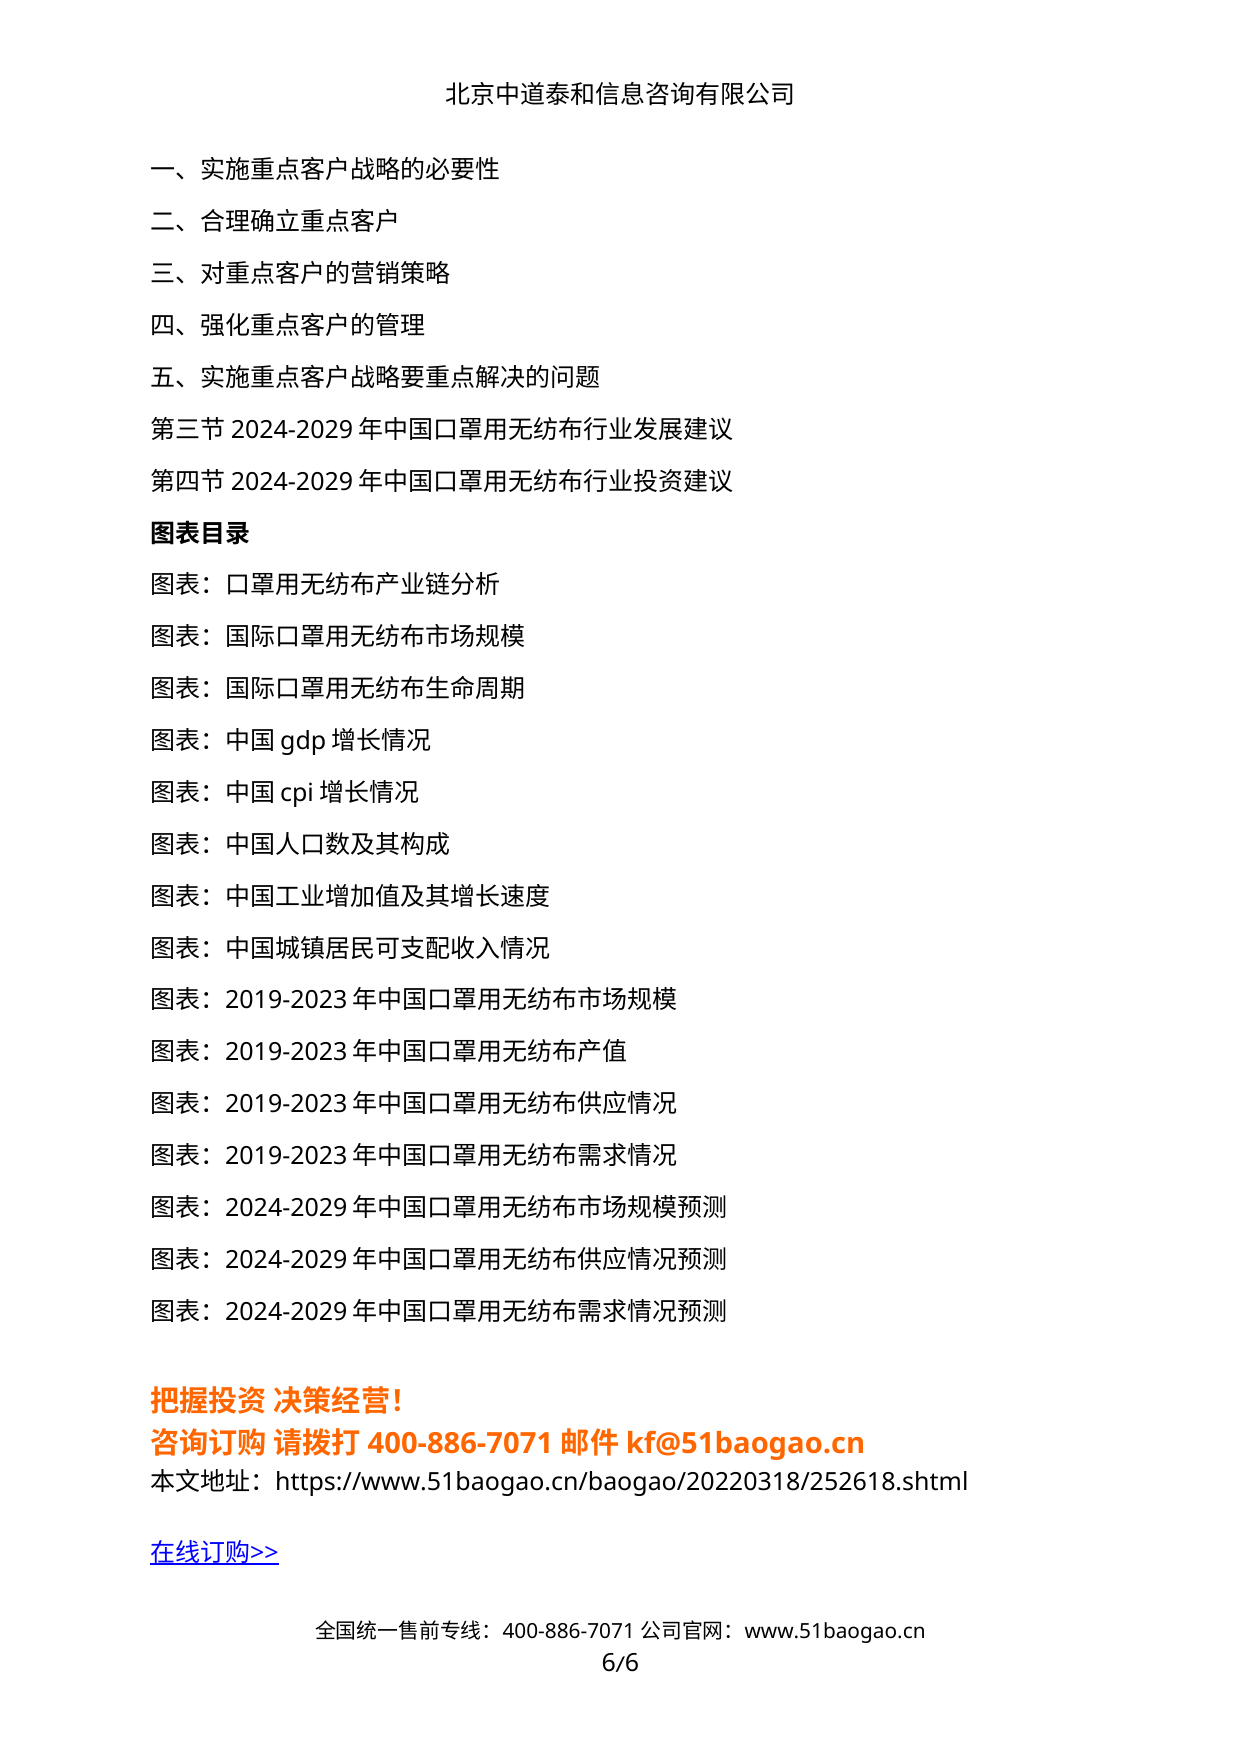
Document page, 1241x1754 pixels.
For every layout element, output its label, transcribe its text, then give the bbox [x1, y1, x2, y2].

text 图表：2024-2029年中国口罩用无纺布市场规模预测 [150, 1187, 1090, 1224]
text 图表：2024-2029年中国口罩用无纺布供应情况预测 [150, 1239, 1090, 1276]
text 图表：2019-2023年中国口罩用无纺布市场规模 [150, 980, 1090, 1016]
text 图表：国际口罩用无纺布生命周期 [150, 669, 1090, 705]
text 五、实施重点客户战略要重点解决的问题 [150, 357, 1090, 394]
text 图表：2024-2029年中国口罩用无纺布需求情况预测 [150, 1291, 1090, 1327]
text 二、合理确立重点客户 [150, 202, 1090, 238]
text 图表：中国城镇居民可支配收入情况 [150, 928, 1090, 964]
text 图表：中国人口数及其构成 [150, 824, 1090, 861]
text 第四节 2024-2029年中国口罩用无纺布行业投资建议 [150, 461, 1090, 497]
text 图表目录 [150, 513, 1090, 549]
text 图表：中国cpi增长情况 [150, 772, 1090, 809]
text 一、实施重点客户战略的必要性 [150, 150, 1090, 186]
text 图表：2019-2023年中国口罩用无纺布需求情况 [150, 1136, 1090, 1172]
text 图表：国际口罩用无纺布市场规模 [150, 617, 1090, 653]
text 四、强化重点客户的管理 [150, 306, 1090, 342]
text 图表：2019-2023年中国口罩用无纺布供应情况 [150, 1084, 1090, 1120]
text 第三节 2024-2029年中国口罩用无纺布行业发展建议 [150, 409, 1090, 446]
text 图表：口罩用无纺布产业链分析 [150, 565, 1090, 601]
text 图表：中国gdp增长情况 [150, 721, 1090, 757]
text 图表：2019-2023年中国口罩用无纺布产值 [150, 1032, 1090, 1068]
text 把握投资 决策经营！咨询订购 请拨打 400-886-7071 邮件 kf@51baogao.cn本文地址：https://www.51baogao.cn/baogao/20220318/252618.shtml [150, 1343, 1090, 1498]
text 在线订购>> [150, 1498, 1090, 1568]
text 三、对重点客户的营销策略 [150, 254, 1090, 290]
text 图表：中国工业增加值及其增长速度 [150, 876, 1090, 912]
